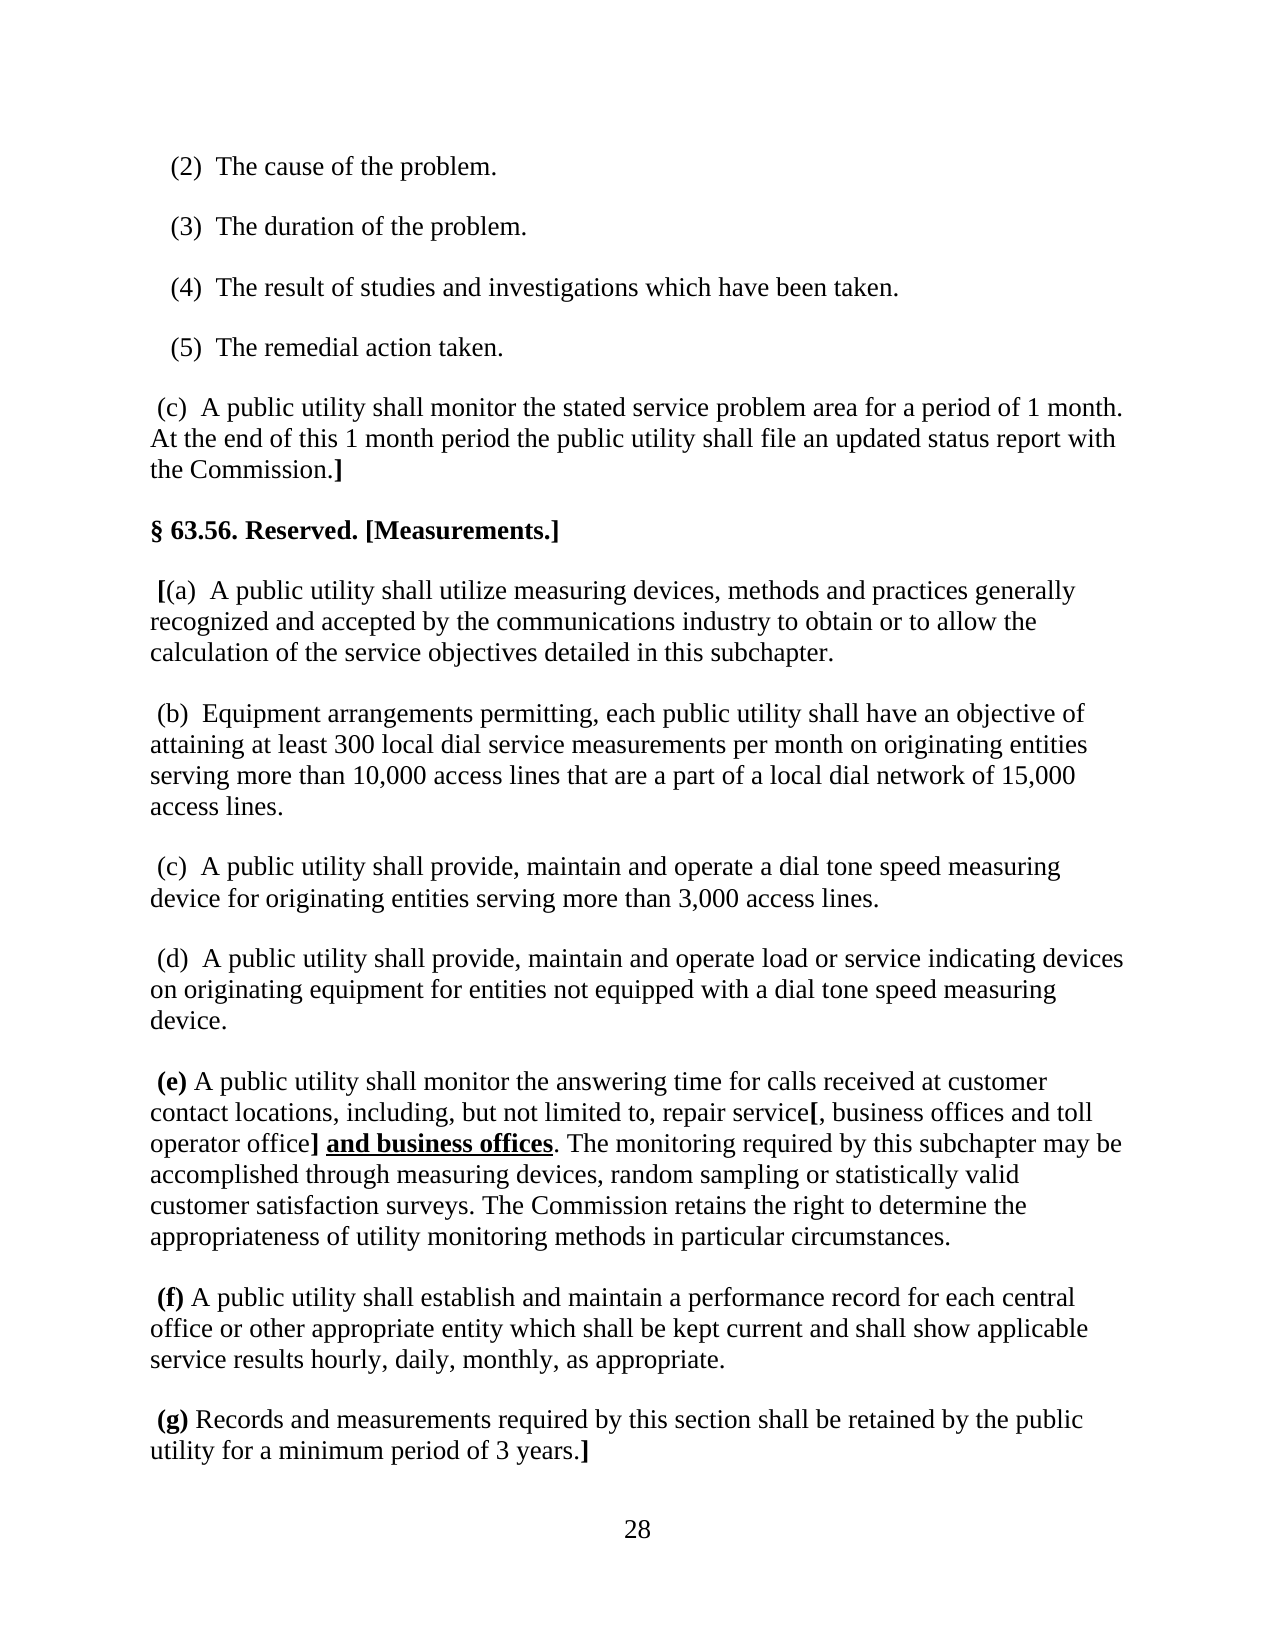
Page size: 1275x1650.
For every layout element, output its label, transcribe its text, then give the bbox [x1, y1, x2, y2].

text (g) Records and measurements required by this section shall be retained by the public utility for a minimum period of 3 years.] [150, 1403, 1125, 1466]
text (c) A public utility shall monitor the stated service problem area for a period of 1 month. At the end of this 1 month period the public utility shall file an updated status report with the Commission.] [150, 391, 1125, 485]
text (4) The result of studies and investigations which have been taken. [150, 271, 1125, 302]
text (f) A public utility shall establish and maintain a performance record for each central office or other appropriate entity which shall be kept current and shall show applicable service results hourly, daily, monthly, as appropriate. [150, 1281, 1125, 1374]
text [(a) A public utility shall utilize measuring devices, methods and practices generally recognized and accepted by the communications industry to obtain or to allow the calculation of the service objectives detailed in this subchapter. [150, 574, 1125, 668]
text (b) Equipment arrangements permitting, each public utility shall have an objective of attaining at least 300 local dial service measurements per month on originating entities serving more than 10,000 access lines that are a part of a local dial network of 15,000 access lines. [150, 697, 1125, 821]
text (e) A public utility shall monitor the answering time for calls received at customer contact locations, including, but not limited to, repair service[, business offices and toll operator office] and business offices. The monitoring required by this subchapter may be accomplished through measuring devices, random sampling or statistically valid customer satisfaction surveys. The Commission retains the right to determine the appropriateness of utility monitoring methods in particular circumstances. [150, 1064, 1125, 1251]
text (3) The duration of the problem. [150, 210, 1125, 241]
text (d) A public utility shall provide, maintain and operate load or service indicating devices on originating equipment for entities not equipped with a dial tone speed measuring device. [150, 942, 1125, 1035]
text (c) A public utility shall provide, maintain and operate a dial tone speed measuring device for originating entities serving more than 3,000 access lines. [150, 851, 1125, 913]
text (2) The cause of the problem. [150, 150, 1125, 181]
subtitle § 63.56. Reserved. [Measurements.] [150, 514, 1125, 545]
text (5) The remedial action taken. [150, 331, 1125, 362]
